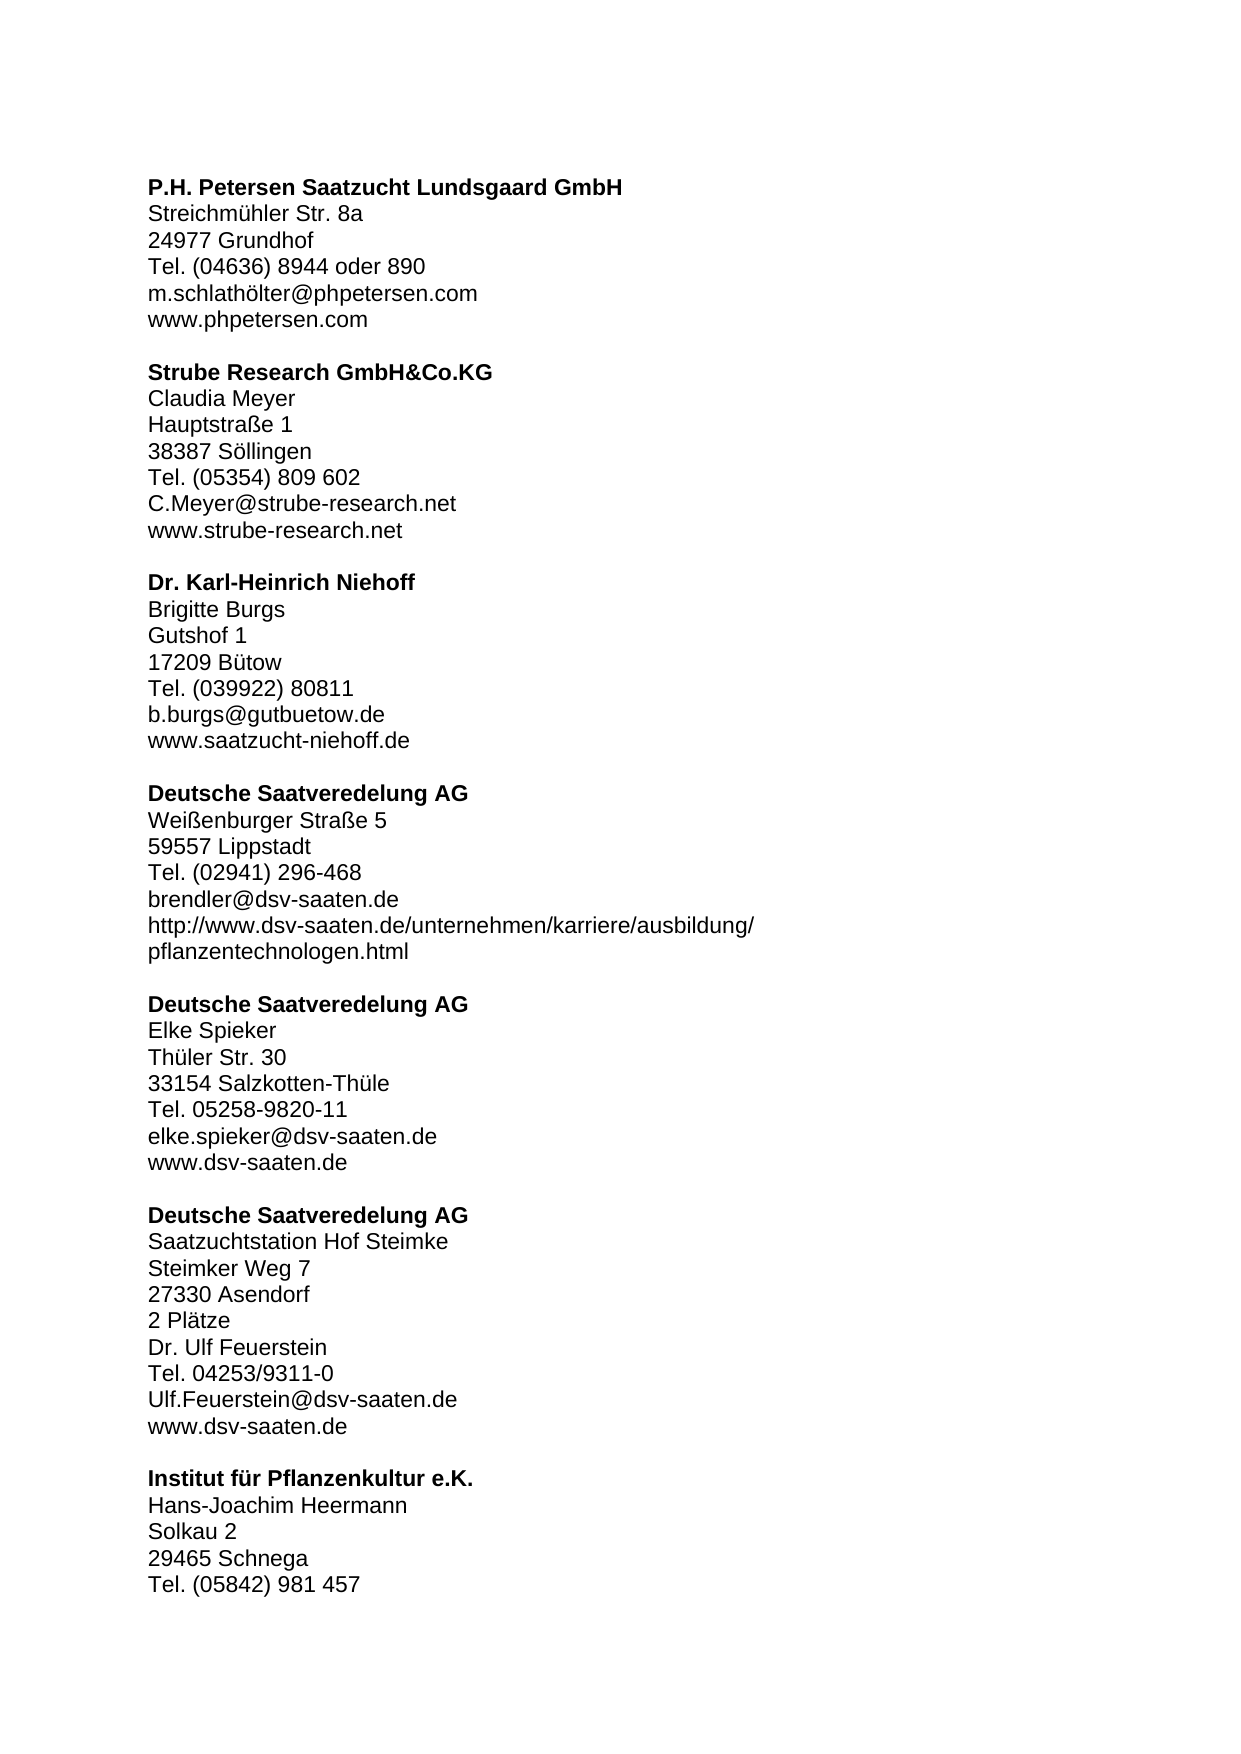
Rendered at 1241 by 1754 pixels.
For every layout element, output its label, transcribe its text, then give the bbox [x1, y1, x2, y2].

text 59557 Lippstadt [148, 833, 1004, 859]
text Brigitte Burgs [148, 596, 1004, 622]
text b.burgs@gutbuetow.de [148, 701, 1004, 727]
text Weißenburger Straße 5 [148, 807, 1004, 833]
text Tel. (039922) 80811 [148, 675, 1004, 701]
text www.phpetersen.com [148, 306, 1004, 332]
text Saatzuchtstation Hof Steimke [148, 1228, 1004, 1254]
text 24977 Grundhof [148, 227, 1004, 253]
text Thüler Str. 30 [148, 1044, 1004, 1070]
text www.dsv-saaten.de [148, 1149, 1004, 1176]
text Deutsche Saatveredelung AG [148, 1202, 1004, 1228]
text www.saatzucht-niehoff.de [148, 727, 1004, 754]
text Tel. 05258-9820-11 [148, 1096, 1004, 1123]
text Solkau 2 [148, 1518, 1004, 1544]
text Streichmühler Str. 8a [148, 200, 1004, 227]
text 38387 Söllingen [148, 438, 1004, 464]
text Institut für Pflanzenkultur e.K. [148, 1465, 1004, 1492]
text 2 Plätze [148, 1307, 1004, 1334]
text P.H. Petersen Saatzucht Lundsgaard GmbH [148, 174, 1004, 200]
text 27330 Asendorf [148, 1281, 1004, 1307]
text 33154 Salzkotten-Thüle [148, 1070, 1004, 1096]
text 29465 Schnega [148, 1544, 1004, 1571]
text Hauptstraße 1 [148, 411, 1004, 438]
text http://www.dsv-saaten.de/unternehmen/karriere/ausbildung/pflanzentechnologen.html [148, 912, 1004, 965]
text Tel. (02941) 296-468 [148, 859, 1004, 886]
text Claudia Meyer [148, 385, 1004, 411]
text Tel. (04636) 8944 oder 890 [148, 253, 1004, 279]
text Tel. 04253/9311-0 [148, 1360, 1004, 1386]
text Steimker Weg 7 [148, 1254, 1004, 1281]
text Elke Spieker [148, 1017, 1004, 1044]
text Tel. (05354) 809 602 [148, 464, 1004, 490]
text Tel. (05842) 981 457 [148, 1571, 1004, 1597]
text 17209 Bütow [148, 648, 1004, 675]
text Strube Research GmbH&Co.KG [148, 358, 1004, 385]
text m.schlathölter@phpetersen.com [148, 279, 1004, 306]
text Dr. Karl-Heinrich Niehoff [148, 569, 1004, 596]
text Dr. Ulf Feuerstein [148, 1334, 1004, 1360]
text Deutsche Saatveredelung AG [148, 991, 1004, 1017]
text Hans-Joachim Heermann [148, 1492, 1004, 1518]
text elke.spieker@dsv-saaten.de [148, 1123, 1004, 1149]
text Ulf.Feuerstein@dsv-saaten.de [148, 1386, 1004, 1413]
text www.dsv-saaten.de [148, 1413, 1004, 1439]
text www.strube-research.net [148, 517, 1004, 543]
text C.Meyer@strube-research.net [148, 490, 1004, 517]
text Gutshof 1 [148, 622, 1004, 648]
text Deutsche Saatveredelung AG [148, 780, 1004, 807]
text brendler@dsv-saaten.de [148, 886, 1004, 912]
